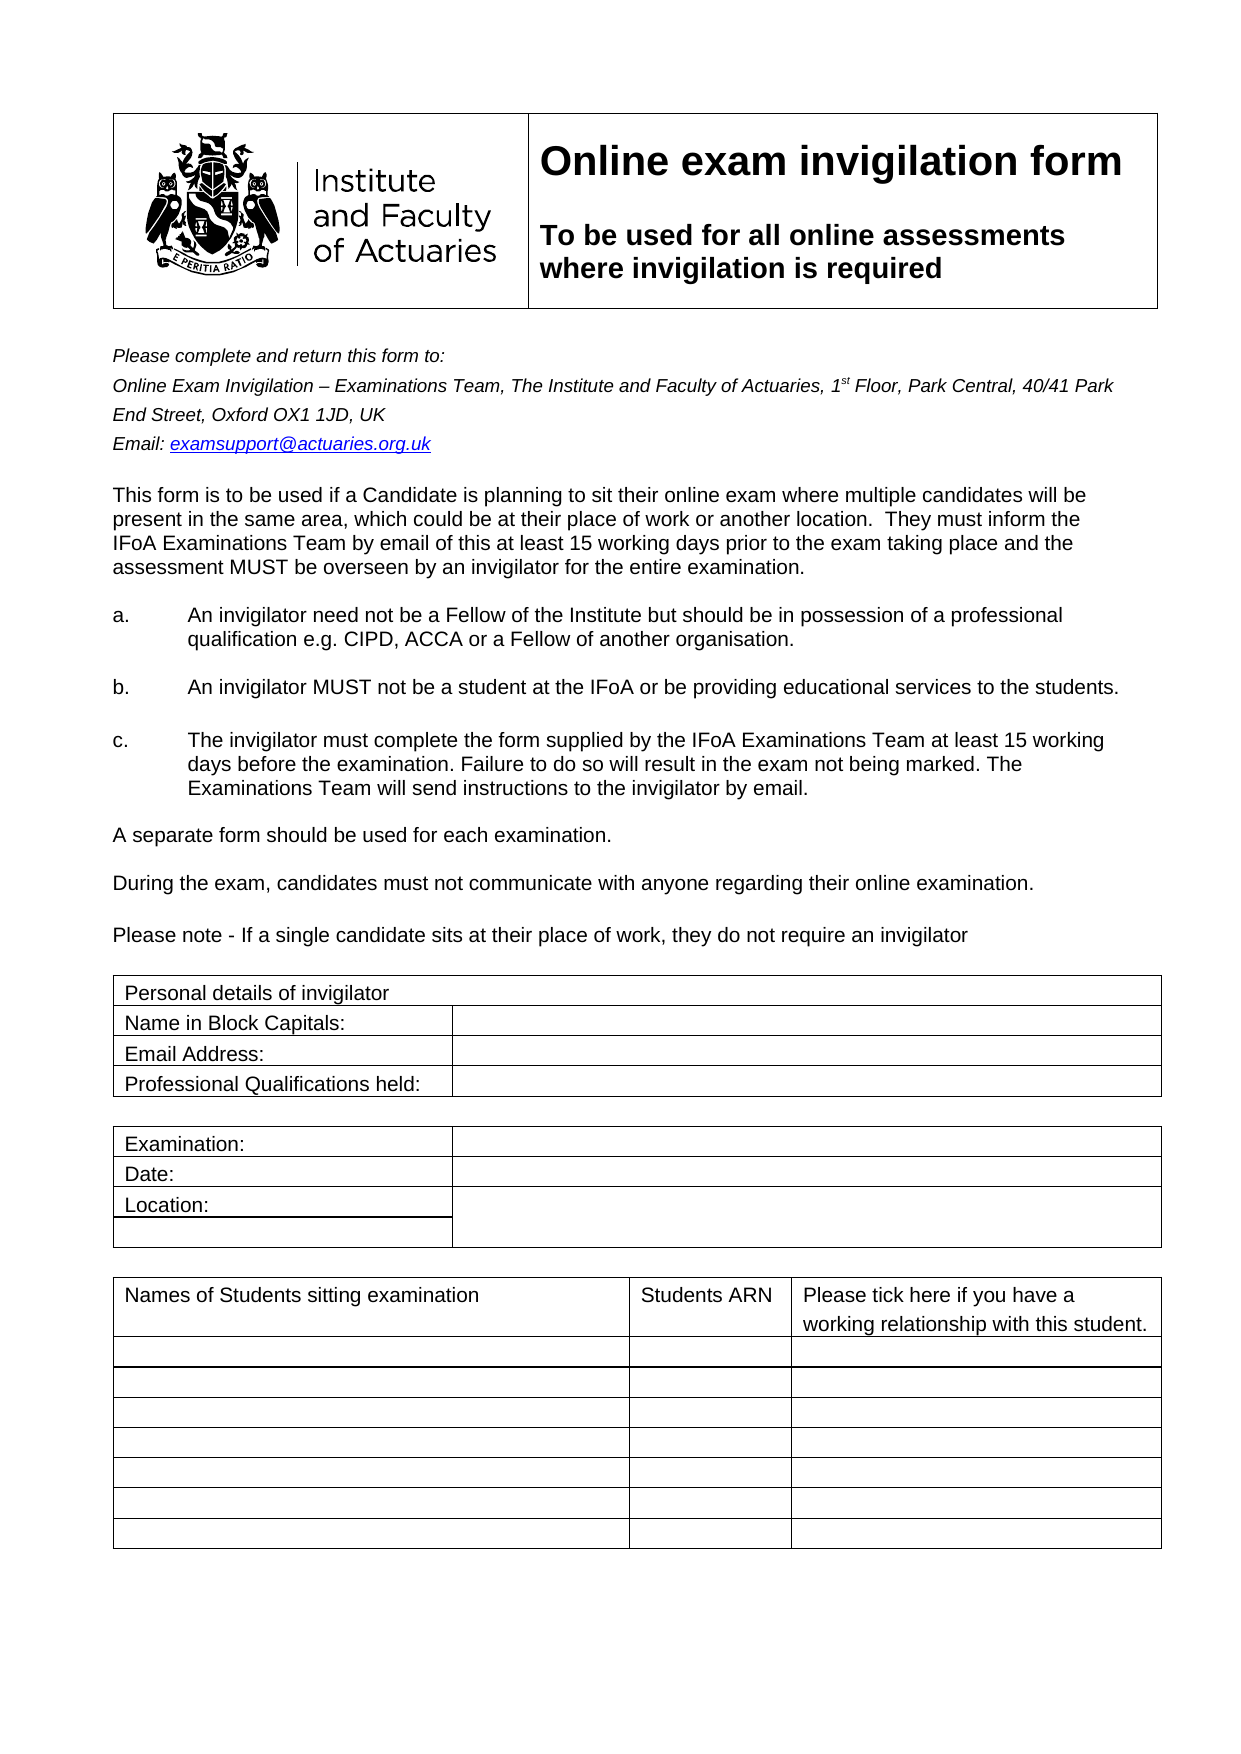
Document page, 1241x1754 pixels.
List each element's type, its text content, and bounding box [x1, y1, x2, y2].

table_header Please tick here if you have a working relationship with this student. [792, 1278, 1161, 1336]
table_cell [114, 1519, 629, 1548]
table_cell [792, 1368, 1161, 1397]
table_header Names of Students sitting examination [114, 1278, 629, 1336]
table_header Students ARN [630, 1278, 791, 1336]
table_cell [630, 1428, 791, 1457]
table_cell [792, 1337, 1161, 1366]
table_cell Email Address: [114, 1036, 452, 1065]
table_cell [792, 1458, 1161, 1487]
table_cell [114, 1488, 629, 1517]
table_cell Professional Qualifications held: [114, 1066, 452, 1096]
table_cell [114, 1458, 629, 1487]
text Online Exam Invigilation – Examinations Team, The Institute and Faculty of Actuaries, 1st Floor, Park Central, 40/41 Park End Street, Oxford OX1 1JD, UK [112, 367, 1128, 425]
table_cell [792, 1428, 1161, 1457]
table_cell [114, 1337, 629, 1366]
list The invigilator must complete the form supplied by the IFoA Examinations Team at least 15 working days before the examination. Failure to do so will result in the exam not being marked. The Examinations Team will send instructions to the invigilator by email. [112, 727, 1128, 799]
table_cell [630, 1458, 791, 1487]
table_cell Name in Block Capitals: [114, 1006, 452, 1035]
table_cell [792, 1519, 1161, 1548]
table_header Examination: [114, 1127, 452, 1156]
table_header [453, 1127, 1161, 1156]
table_cell [453, 1066, 1161, 1096]
table_cell [630, 1368, 791, 1397]
table_cell [114, 1398, 629, 1427]
subtitle Please note - If a single candidate sits at their place of work, they do not require an invigilator [112, 923, 1128, 947]
table_cell [453, 1036, 1161, 1065]
table_cell [630, 1337, 791, 1366]
table_cell [792, 1398, 1161, 1427]
table_cell Location: [114, 1187, 452, 1216]
list An invigilator need not be a Fellow of the Institute but should be in possession of a professional qualification e.g. CIPD, ACCA or a Fellow of another organisation. [112, 603, 1128, 651]
table_cell [630, 1519, 791, 1548]
table_cell [630, 1488, 791, 1517]
table_cell [792, 1488, 1161, 1517]
table_cell [114, 1218, 452, 1247]
table_cell [114, 1368, 629, 1397]
table_cell [453, 1187, 1161, 1247]
table_cell Date: [114, 1157, 452, 1186]
text A separate form should be used for each examination. [112, 823, 1128, 847]
table_header [114, 114, 528, 307]
text During the exam, candidates must not communicate with anyone regarding their online examination. [112, 871, 1128, 895]
table_cell [630, 1398, 791, 1427]
text Please complete and return this form to: [112, 338, 1128, 367]
text Email: examsupport@actuaries.org.uk [112, 425, 1128, 454]
table_header Personal details of invigilator [114, 976, 1161, 1005]
table_cell [453, 1006, 1161, 1035]
list An invigilator MUST not be a student at the IFoA or be providing educational services to the students. [112, 675, 1128, 699]
table_header Online exam invigilation form To be used for all online assessments where invigilation is required [529, 114, 1157, 307]
table_cell [453, 1157, 1161, 1186]
text This form is to be used if a Candidate is planning to sit their online exam where multiple candidates will be present in the same area, which could be at their place of work or another location. They must inform the IFoA Examinations Team by email of this at least 15 working days prior to the exam taking place and the assessment MUST be overseen by an invigilator for the entire examination. [112, 483, 1128, 579]
table_cell [114, 1428, 629, 1457]
